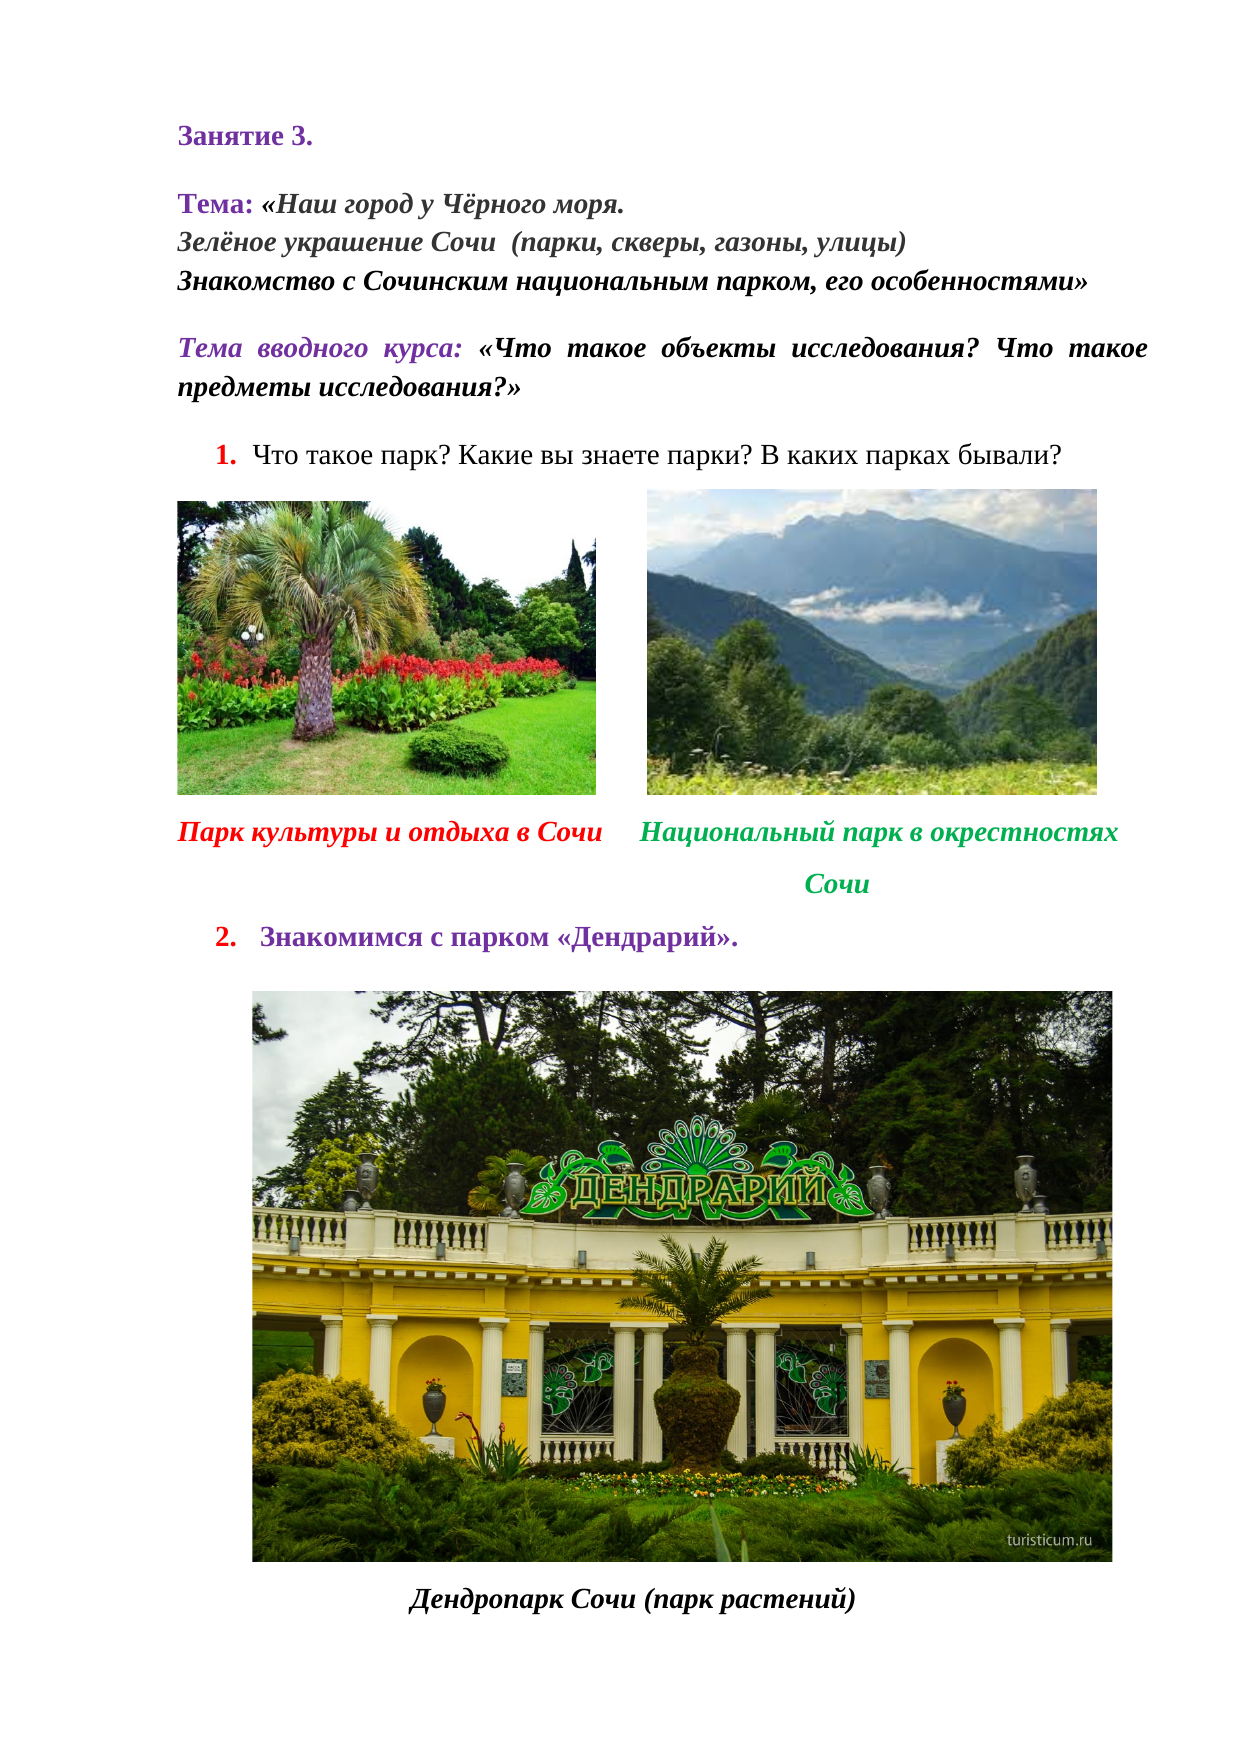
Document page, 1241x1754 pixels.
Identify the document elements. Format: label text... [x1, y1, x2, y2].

text Тема вводного курса: «Что такое объекты исследования? Что такое предметы исследования?» [177, 331, 1152, 403]
text Тема: «Наш город у Чёрного моря. Зелёное украшение Сочи (парки, скверы, газоны, улицы) Знакомство с Сочинским национальным парком, его особенностями» [177, 186, 1152, 296]
list Знакомимся с парком «Дендрарий». [215, 919, 1152, 953]
text Парк культуры и отдыха в Сочи Национальный парк в окрестностях [177, 814, 1152, 847]
picture [647, 489, 1097, 795]
text Сочи [177, 866, 1152, 900]
picture [252, 991, 1113, 1562]
picture [177, 501, 596, 795]
text Занятие 3. [177, 118, 1152, 152]
text Дендропарк Сочи (парк растений) [177, 1581, 1152, 1614]
list Что такое парк? Какие вы знаете парки? В каких парках бывали? [215, 437, 1152, 470]
